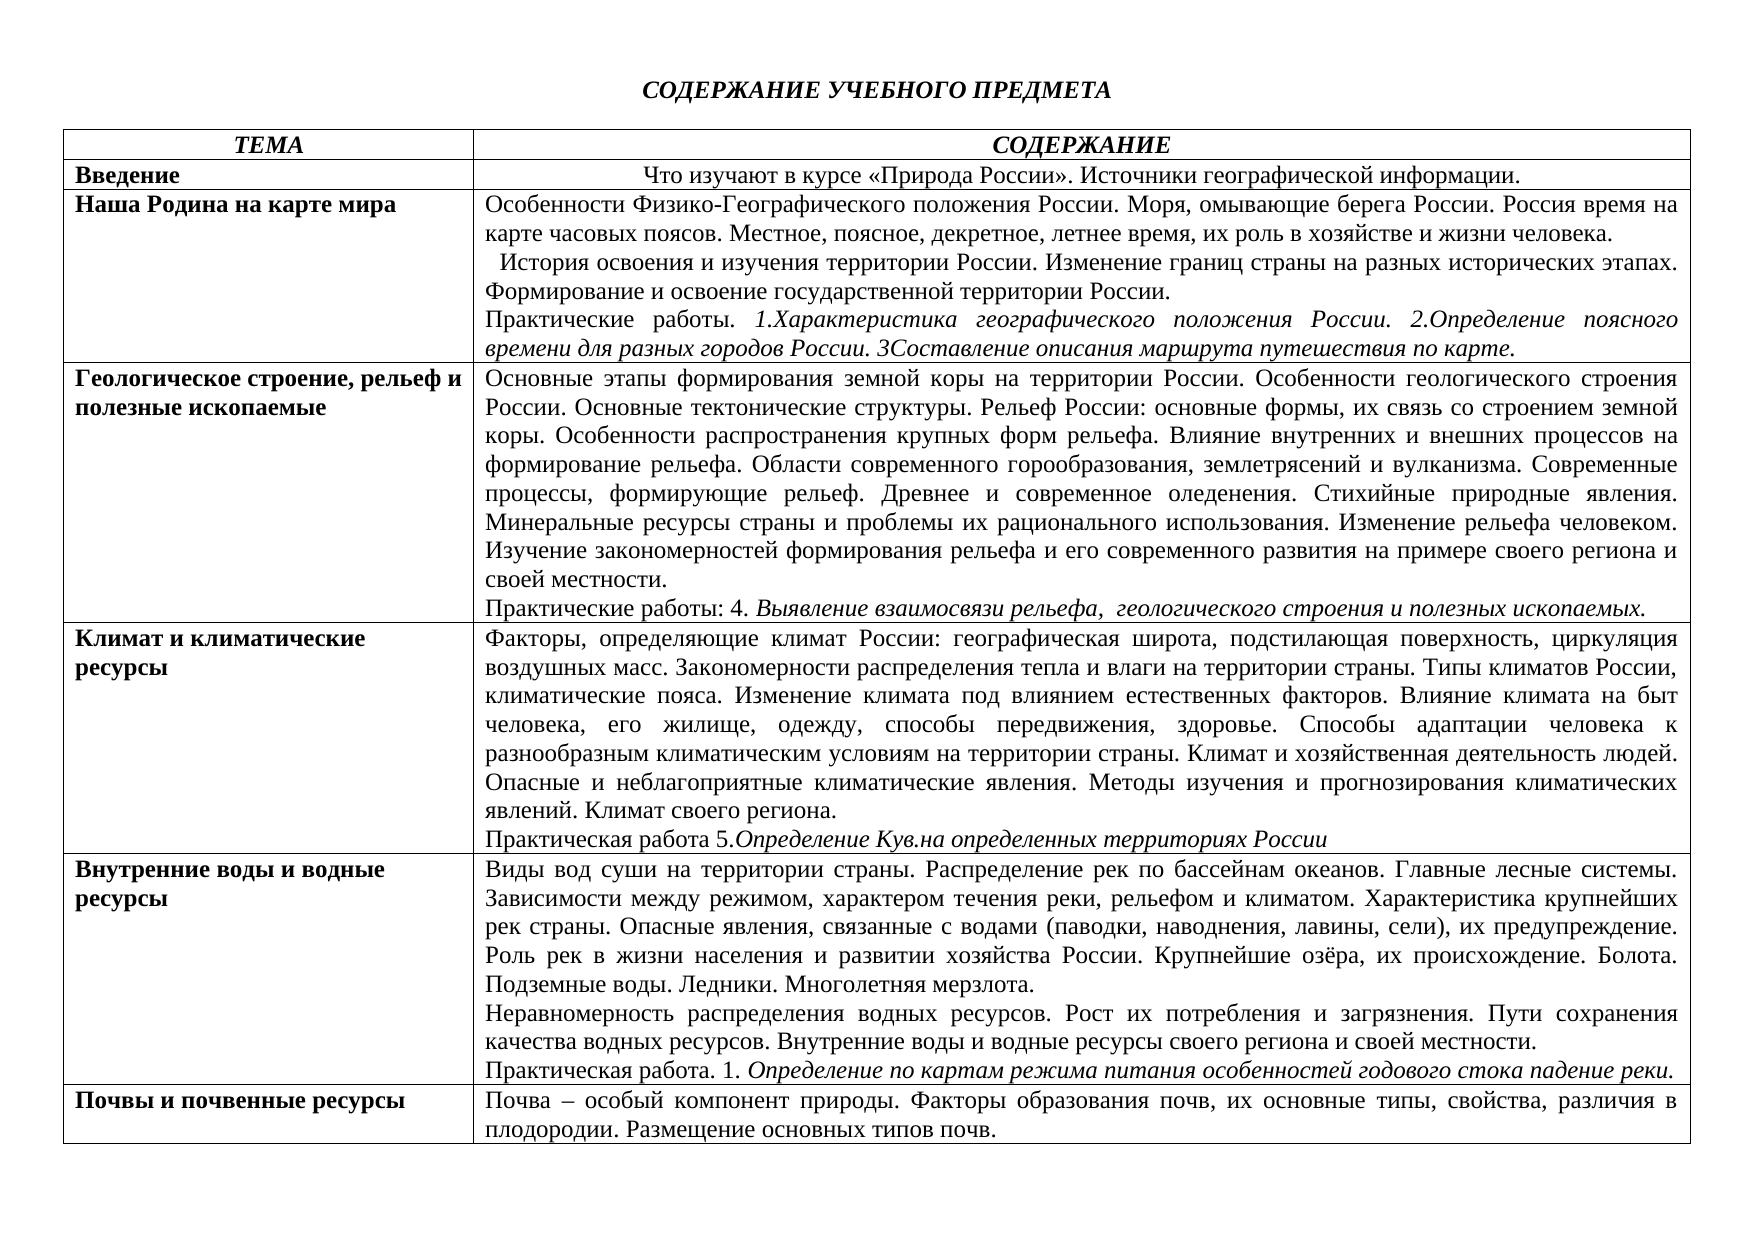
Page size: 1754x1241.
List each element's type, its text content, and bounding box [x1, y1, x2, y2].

table_cell Внутренние воды и водные ресурсы [64, 854, 473, 1084]
table_header ТЕМА [64, 130, 473, 159]
table_cell Что изучают в курсе «Природа России». Источники географической информации. [474, 160, 1690, 188]
table_cell Факторы, определяющие климат России: географическая широта, подстилающая поверхность, циркуляция воздушных масс. Закономерности распределения тепла и влаги на территории страны. Типы климатов России, климатические пояса. Изменение климата под влиянием естественных факторов. Влияние климата на быт человека, его жилище, одежду, способы передвижения, здоровье. Способы адаптации человека к разнообразным климатическим условиям на территории страны. Климат и хозяйственная деятельность людей. Опасные и неблагоприятные климатические явления. Методы изучения и прогнозирования климатических явлений. Климат своего региона. Практическая работа 5.Определение Кув.на определенных территориях России [474, 623, 1690, 853]
table_cell Виды вод суши на территории страны. Распределение рек по бассейнам океанов. Главные лесные системы. Зависимости между режимом, характером течения реки, рельефом и климатом. Характеристика крупнейших рек страны. Опасные явления, связанные с водами (паводки, наводнения, лавины, сели), их предупреждение. Роль рек в жизни населения и развитии хозяйства России. Крупнейшие озёра, их происхождение. Болота. Подземные воды. Ледники. Многолетняя мерзлота. Неравномерность распределения водных ресурсов. Рост их потребления и загрязнения. Пути сохранения качества водных ресурсов. Внутренние воды и водные ресурсы своего региона и своей местности. Практическая работа. 1. Определение по картам режима питания особенностей годового стока падение реки. [474, 854, 1690, 1084]
table_cell Основные этапы формирования земной коры на территории России. Особенности геологического строения России. Основные тектонические структуры. Рельеф России: основные формы, их связь со строением земной коры. Особенности распространения крупных форм рельефа. Влияние внутренних и внешних процессов на формирование рельефа. Области современного горообразования, землетрясений и вулканизма. Современные процессы, формирующие рельеф. Древнее и современное оледенения. Стихийные природные явления. Минеральные ресурсы страны и проблемы их рационального использования. Изменение рельефа человеком. Изучение закономерностей формирования рельефа и его современного развития на примере своего региона и своей местности. Практические работы: 4. Выявление взаимосвязи рельефа, геологического строения и полезных ископаемых. [474, 363, 1690, 622]
text СОДЕРЖАНИЕ УЧЕБНОГО ПРЕДМЕТА [75, 75, 1679, 104]
table_cell Введение [64, 160, 473, 188]
table_cell Особенности Физико-Географического положения России. Моря, омывающие берега России. Россия время на карте часовых поясов. Местное, поясное, декретное, летнее время, их роль в хозяйстве и жизни человека. История освоения и изучения территории России. Изменение границ страны на разных исторических этапах. Формирование и освоение государственной территории России. Практические работы. 1.Характеристика географического положения России. 2.Определение поясного времени для разных городов России. 3Составление описания маршрута путешествия по карте. [474, 190, 1690, 362]
table_cell Наша Родина на карте мира [64, 190, 473, 362]
table_cell Климат и климатические ресурсы [64, 623, 473, 853]
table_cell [474, 1085, 1690, 1142]
table_header СОДЕРЖАНИЕ [474, 130, 1690, 159]
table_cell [64, 1085, 473, 1142]
table_cell Геологическое строение, рельеф и полезные ископаемые [64, 363, 473, 622]
